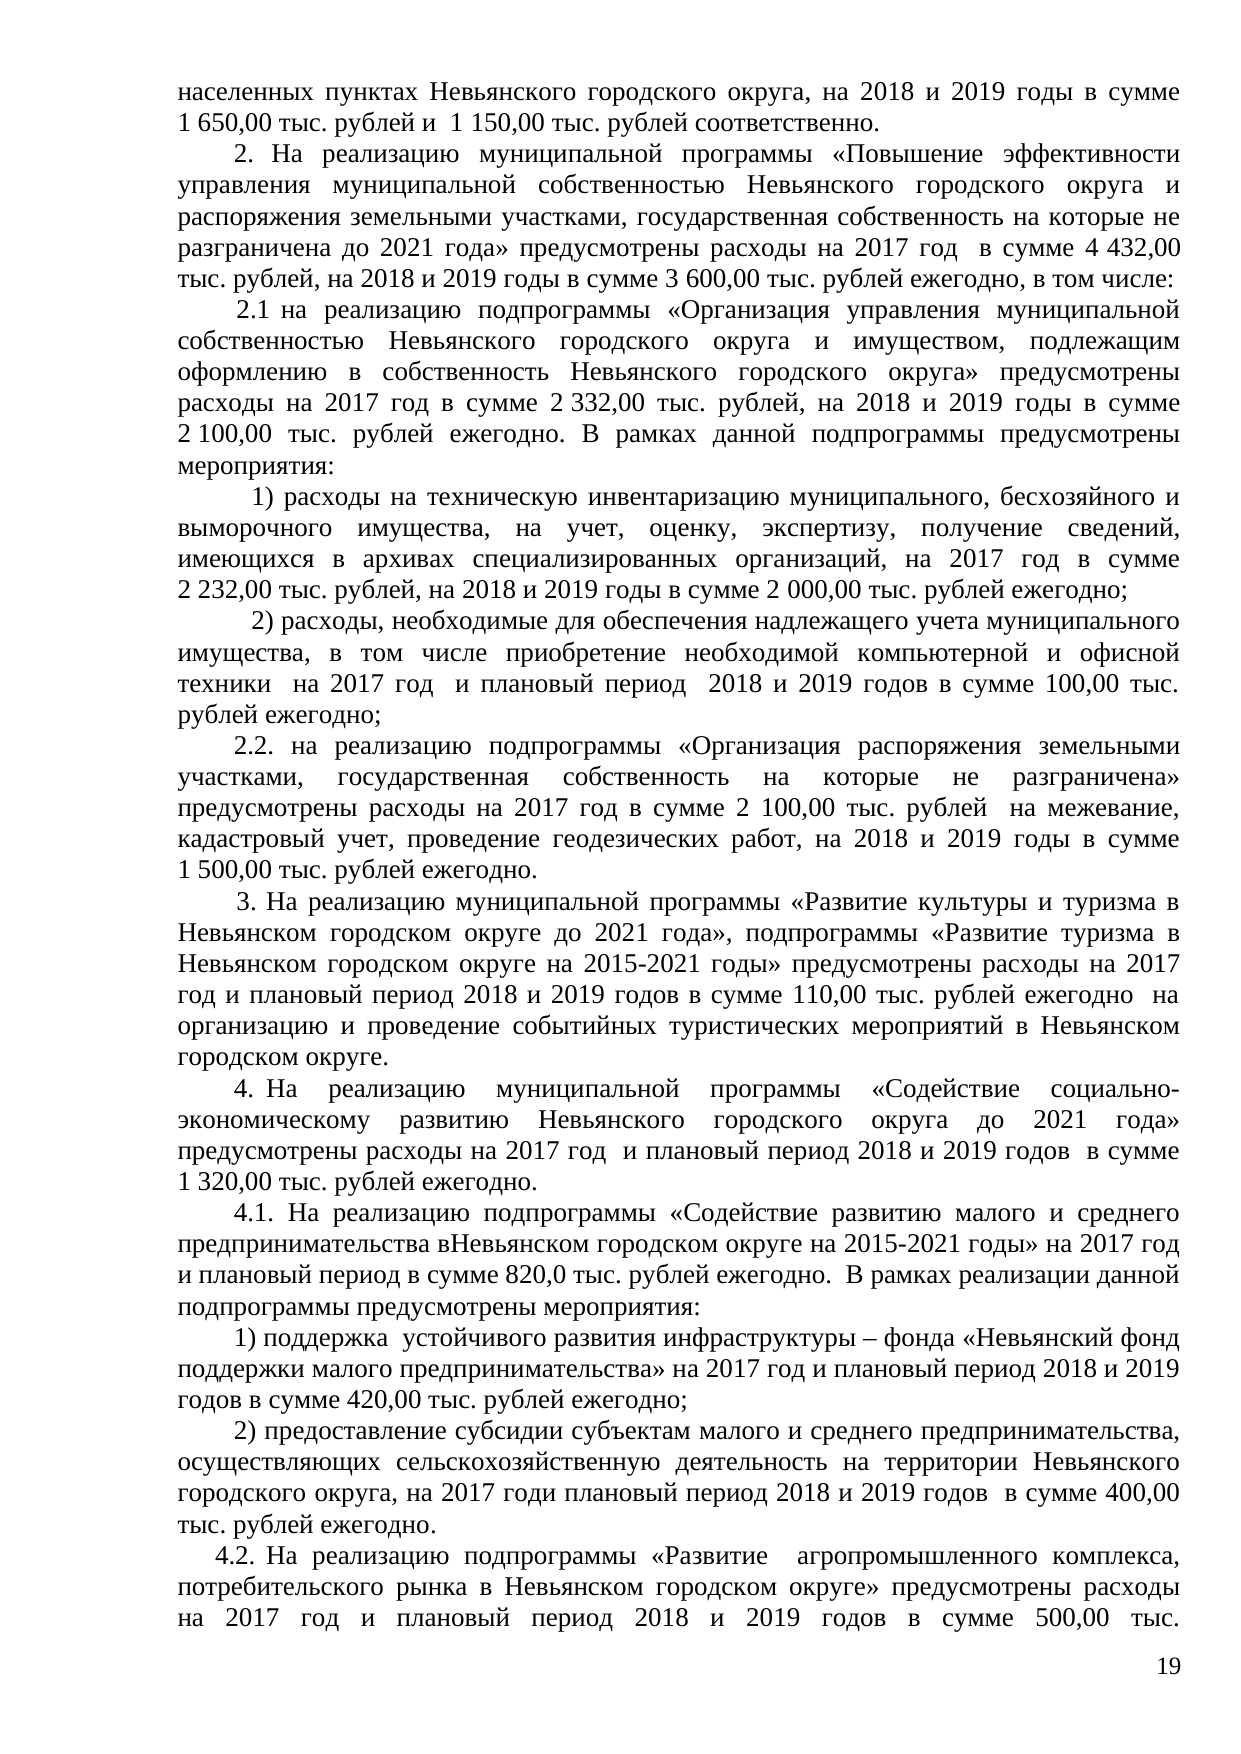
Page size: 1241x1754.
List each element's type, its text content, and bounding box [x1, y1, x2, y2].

text 2.2. на реализацию подпрограммы «Организация распоряжения земельными участками, государственная собственность на которые не разграничена» предусмотрены расходы на 2017 год в сумме 2 100,00 тыс. рублей на межевание, кадастровый учет, проведение геодезических работ, на 2018 и 2019 годы в сумме 1 500,00 тыс. рублей ежегодно. [177, 729, 1181, 885]
text 4.1. На реализацию подпрограммы «Содействие развитию малого и среднего предпринимательства вНевьянском городском округе на 2015-2021 годы» на 2017 год и плановый период в сумме 820,0 тыс. рублей ежегодно. В рамках реализации данной подпрограммы предусмотрены мероприятия: [177, 1196, 1181, 1321]
list На реализацию муниципальной программы «Развитие культуры и туризма в Невьянском городском округе до 2021 года», подпрограммы «Развитие туризма в Невьянском городском округе на 2015-2021 годы» предусмотрены расходы на 2017 год и плановый период 2018 и 2019 годов в сумме 110,00 тыс. рублей ежегодно на организацию и проведение событийных туристических мероприятий в Невьянском городском округе. [177, 885, 1181, 1072]
text 1) расходы на техническую инвентаризацию муниципального, бесхозяйного и выморочного имущества, на учет, оценку, экспертизу, получение сведений, имеющихся в архивах специализированных организаций, на 2017 год в сумме 2 232,00 тыс. рублей, на 2018 и 2019 годы в сумме 2 000,00 тыс. рублей ежегодно; [177, 480, 1181, 604]
text 2) предоставление субсидии субъектам малого и среднего предпринимательства, осуществляющих сельскохозяйственную деятельность на территории Невьянского городского округа, на 2017 годи плановый период 2018 и 2019 годов в сумме 400,00 тыс. рублей ежегодно. [177, 1414, 1181, 1539]
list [177, 75, 1181, 137]
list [177, 1539, 1181, 1632]
list На реализацию муниципальной программы «Повышение эффективности управления муниципальной собственностью Невьянского городского округа и распоряжения земельными участками, государственная собственность на которые не разграничена до 2021 года» предусмотрены расходы на 2017 год в сумме 4 432,00 тыс. рублей, на 2018 и 2019 годы в сумме 3 600,00 тыс. рублей ежегодно, в том числе: [177, 137, 1181, 293]
list На реализацию муниципальной программы «Содействие социально-экономическому развитию Невьянского городского округа до 2021 года» предусмотрены расходы на 2017 год и плановый период 2018 и 2019 годов в сумме 1 320,00 тыс. рублей ежегодно. [177, 1072, 1181, 1196]
text 2) расходы, необходимые для обеспечения надлежащего учета муниципального имущества, в том числе приобретение необходимой компьютерной и офисной техники на 2017 год и плановый период 2018 и 2019 годов в сумме 100,00 тыс. рублей ежегодно; [177, 604, 1181, 729]
text 1) поддержка устойчивого развития инфраструктуры – фонда «Невьянский фонд поддержки малого предпринимательства» на 2017 год и плановый период 2018 и 2019 годов в сумме 420,00 тыс. рублей ежегодно; [177, 1321, 1181, 1414]
list на реализацию подпрограммы «Организация управления муниципальной собственностью Невьянского городского округа и имуществом, подлежащим оформлению в собственность Невьянского городского округа» предусмотрены расходы на 2017 год в сумме 2 332,00 тыс. рублей, на 2018 и 2019 годы в сумме 2 100,00 тыс. рублей ежегодно. В рамках данной подпрограммы предусмотрены мероприятия: [177, 293, 1181, 480]
